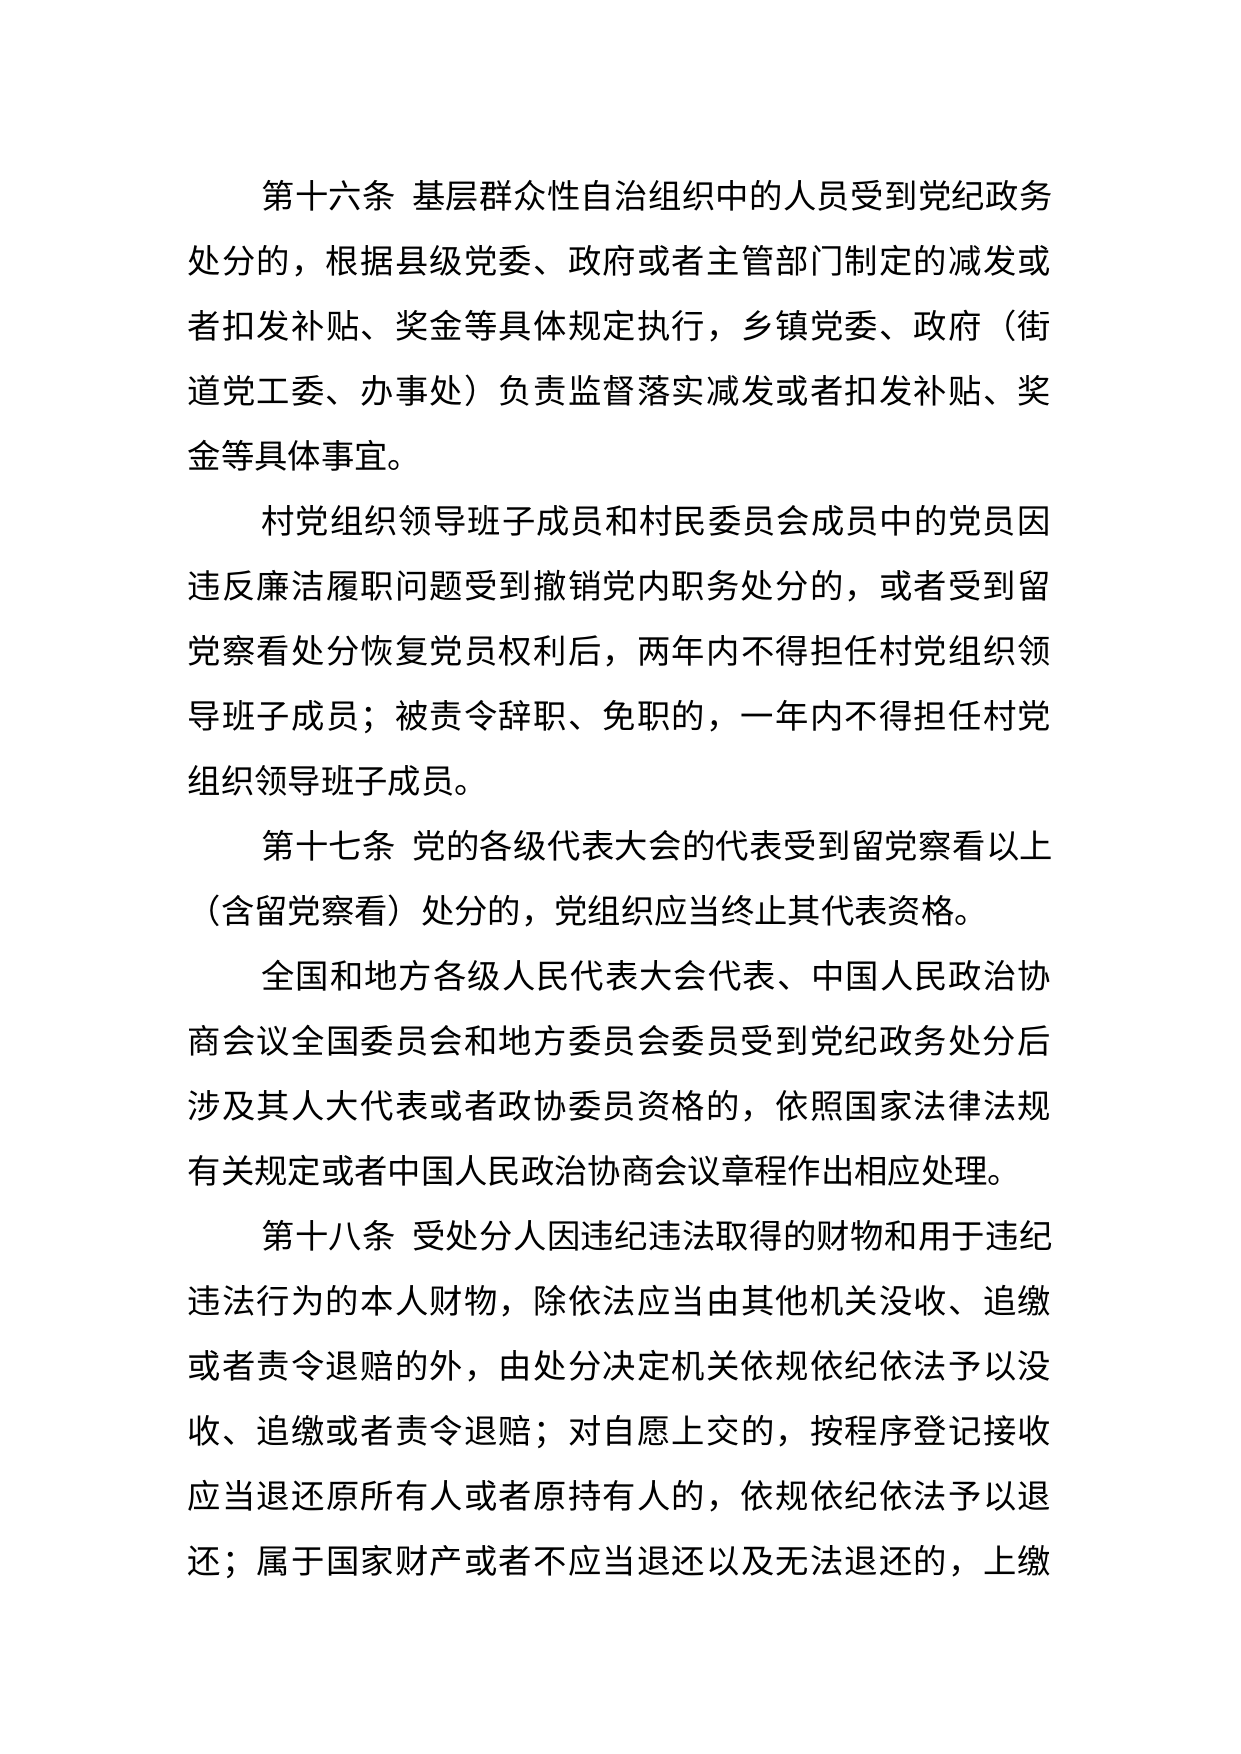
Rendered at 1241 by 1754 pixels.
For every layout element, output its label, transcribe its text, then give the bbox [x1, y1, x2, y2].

text 第十六条 基层群众性自治组织中的人员受到党纪政务处分的，根据县级党委、政府或者主管部门制定的减发或者扣发补贴、奖金等具体规定执行，乡镇党委、政府（街道党工委、办事处）负责监督落实减发或者扣发补贴、奖金等具体事宜。 [187, 162, 1053, 487]
text 全国和地方各级人民代表大会代表、中国人民政治协商会议全国委员会和地方委员会委员受到党纪政务处分后，涉及其人大代表或者政协委员资格的，依照国家法律法规有关规定或者中国人民政治协商会议章程作出相应处理。 [187, 942, 1053, 1202]
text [187, 1202, 1053, 1592]
text 第十七条 党的各级代表大会的代表受到留党察看以上（含留党察看）处分的，党组织应当终止其代表资格。 [187, 812, 1053, 942]
text 村党组织领导班子成员和村民委员会成员中的党员因违反廉洁履职问题受到撤销党内职务处分的，或者受到留党察看处分恢复党员权利后，两年内不得担任村党组织领导班子成员；被责令辞职、免职的，一年内不得担任村党组织领导班子成员。 [187, 487, 1053, 812]
